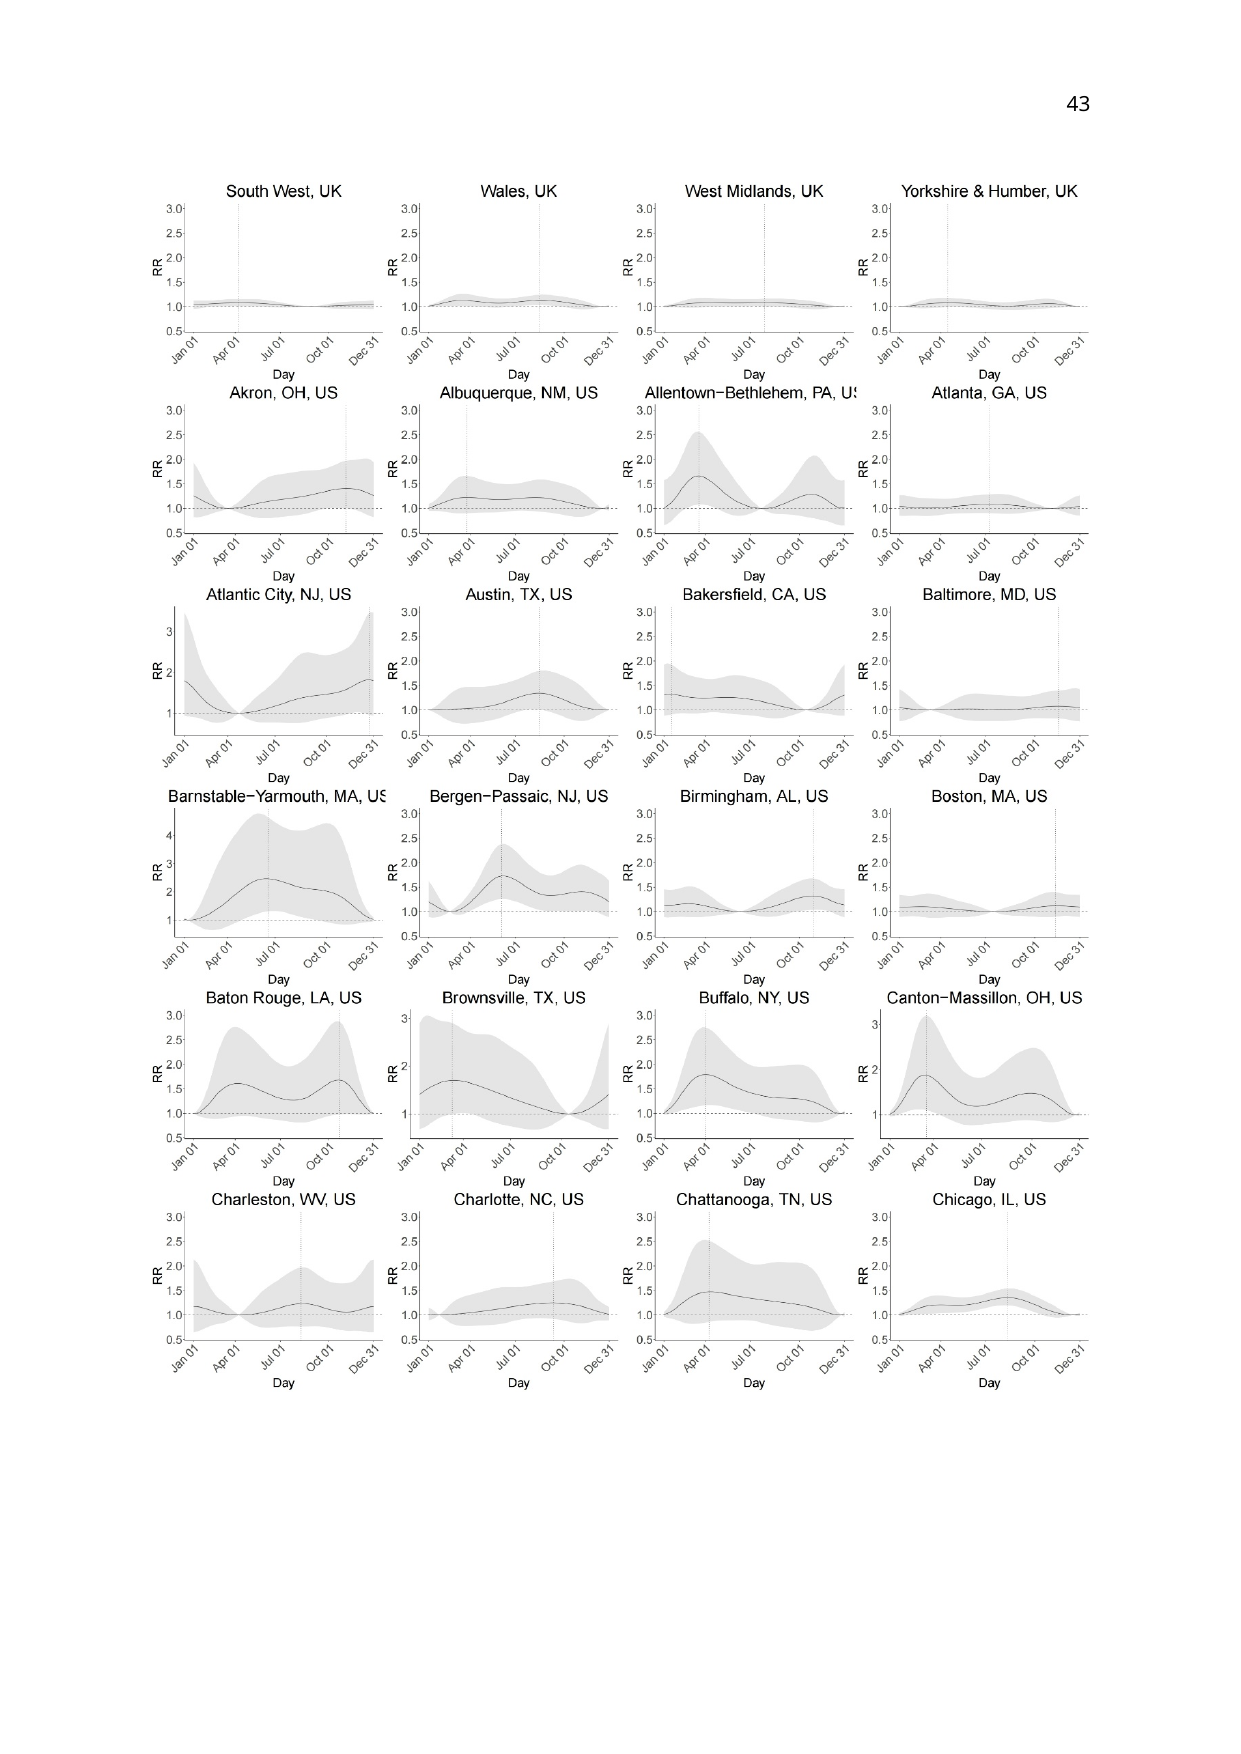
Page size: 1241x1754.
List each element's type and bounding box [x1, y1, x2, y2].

picture [150, 182, 1091, 1392]
